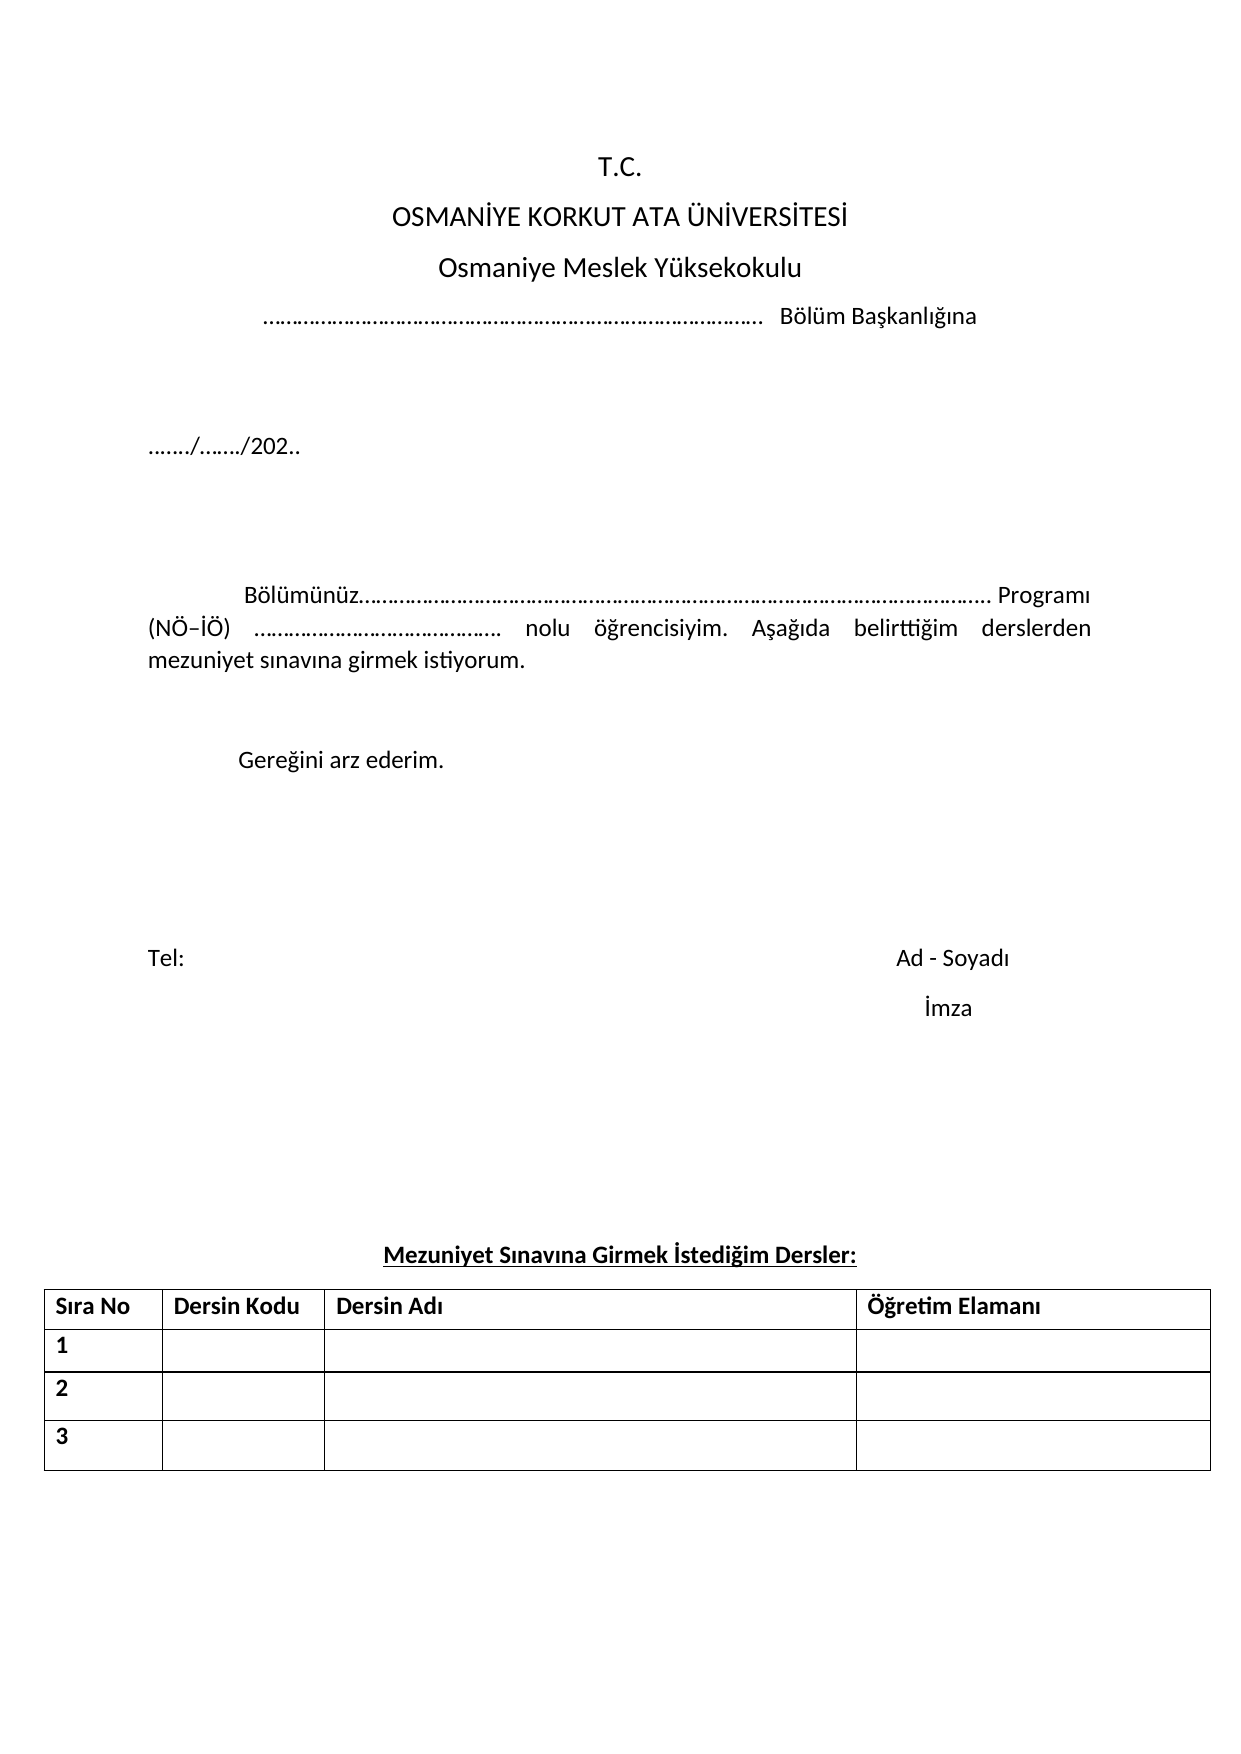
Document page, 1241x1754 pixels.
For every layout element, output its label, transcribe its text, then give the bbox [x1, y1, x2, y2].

table_cell [325, 1330, 856, 1371]
table_header Dersin Adı [325, 1290, 856, 1328]
table_cell [163, 1421, 324, 1470]
table_cell 3 [45, 1421, 162, 1470]
text Bölümünüz……………………………………………………………………………………………….. Programı (NÖ–İÖ) ……………………………………. nolu öğrencisiyim. Aşağıda belirttiğim derslerden mezuniyet sınavına girmek istiyorum. [148, 579, 1093, 675]
table_header Dersin Kodu [163, 1290, 324, 1328]
text Tel: Ad - Soyadı [148, 942, 1093, 973]
text OSMANİYE KORKUT ATA ÜNİVERSİTESİ [148, 198, 1093, 234]
table_cell [857, 1330, 1210, 1371]
text …………………………………………………………………………… Bölüm Başkanlığına [148, 300, 1093, 331]
table_header Sıra No [45, 1290, 162, 1328]
text T.C. [148, 148, 1093, 183]
table_cell [325, 1373, 856, 1419]
text Mezuniyet Sınavına Girmek İstediğim Dersler: [148, 1239, 1093, 1270]
table_cell [163, 1330, 324, 1371]
table_header Öğretim Elamanı [857, 1290, 1210, 1328]
text Osmaniye Meslek Yüksekokulu [148, 249, 1093, 285]
table_cell [857, 1373, 1210, 1419]
text Gereğini arz ederim. [148, 744, 1093, 774]
table_cell 1 [45, 1330, 162, 1371]
text ..…../……./202.. [148, 399, 1093, 461]
table_cell [325, 1421, 856, 1470]
table_cell [163, 1373, 324, 1419]
text İmza [148, 992, 1093, 1022]
table_cell 2 [45, 1373, 162, 1419]
table_cell [857, 1421, 1210, 1470]
